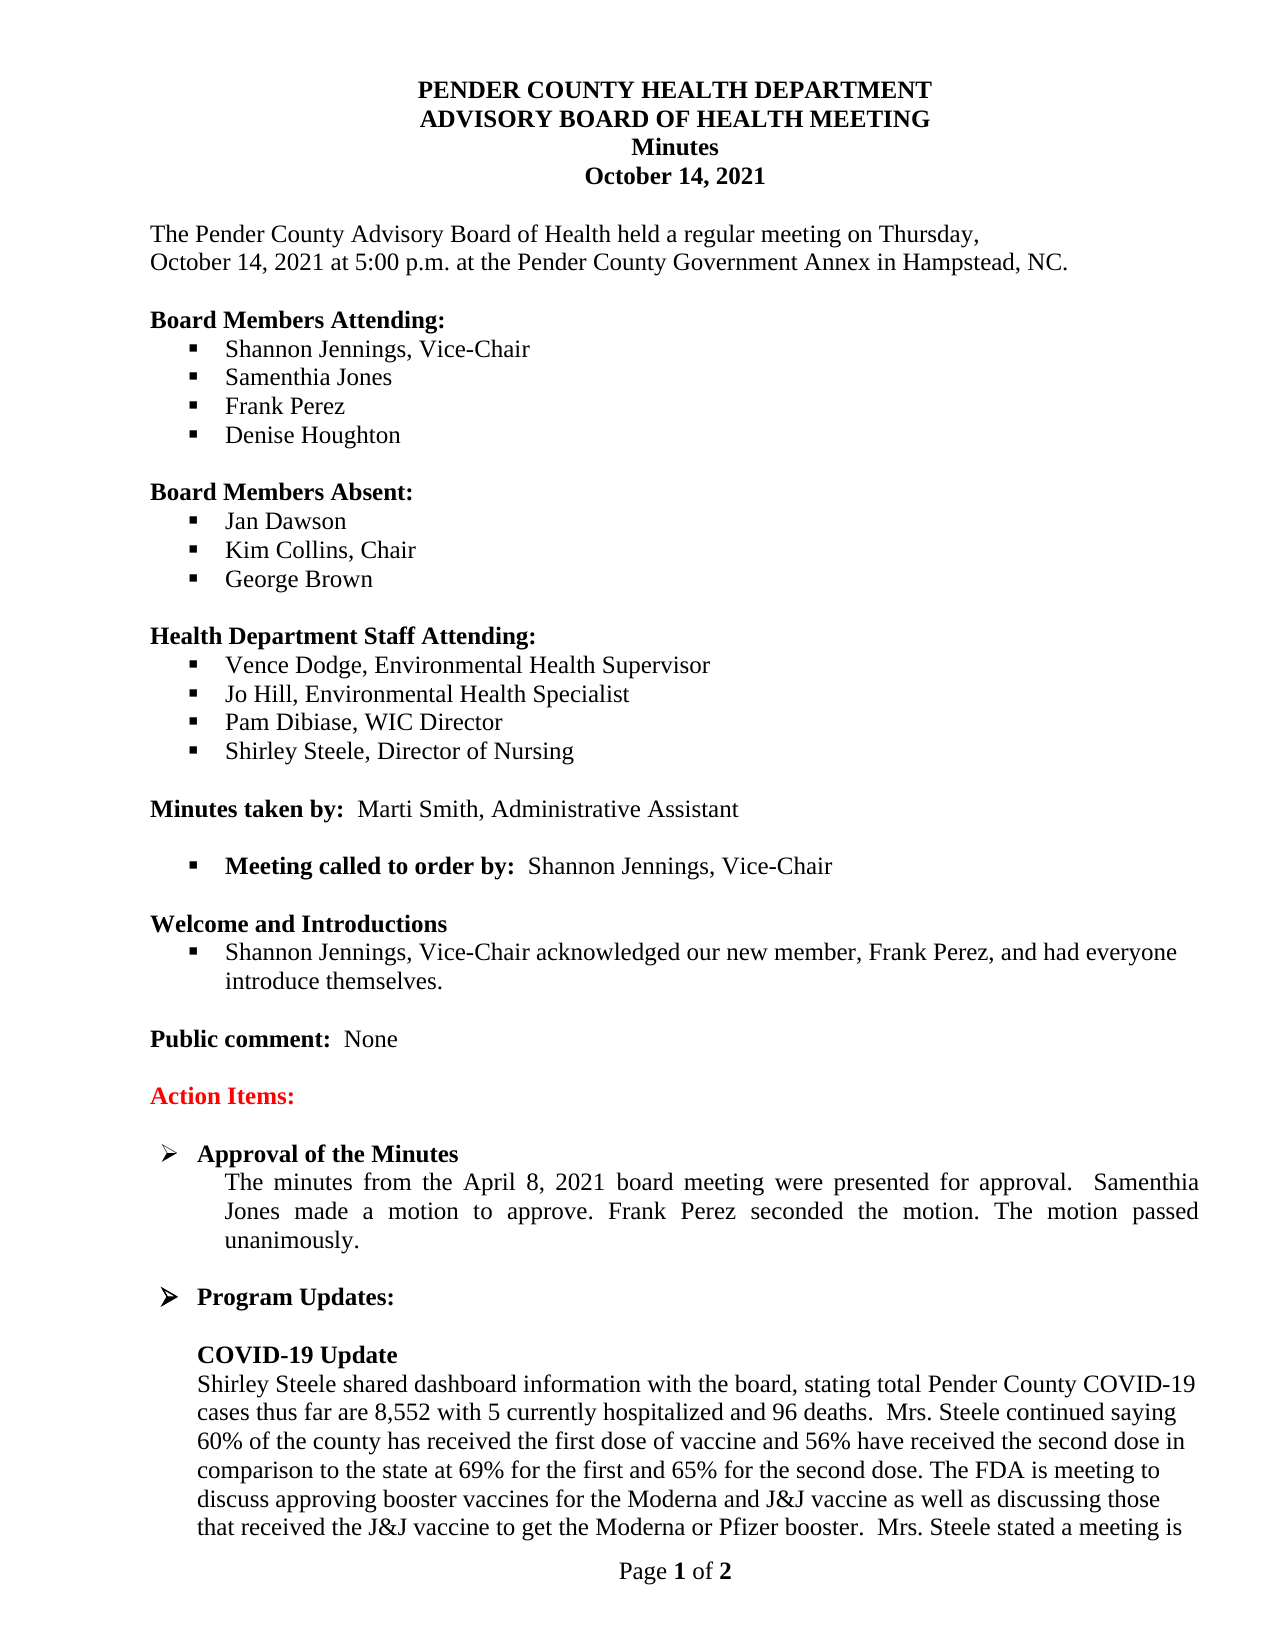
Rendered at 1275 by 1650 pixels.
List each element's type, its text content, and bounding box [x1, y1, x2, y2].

text The minutes from the April 8, 2021 board meeting were presented for approval. Samenthia Jones made a motion to approve. Frank Perez seconded the motion. The motion passed unanimously. [224, 1167, 1200, 1254]
list Kim Collins, Chair [187, 535, 1200, 564]
list Samenthia Jones [187, 362, 1200, 391]
list Jan Dawson [187, 506, 1200, 535]
text Action Items: [150, 1081, 1200, 1110]
text Board Members Absent: [150, 477, 1200, 506]
text Minutes taken by: Marti Smith, Administrative Assistant [150, 794, 1200, 822]
list George Brown [187, 564, 1200, 592]
text PENDER COUNTY HEALTH DEPARTMENT [150, 75, 1200, 104]
text ADVISORY BOARD OF HEALTH MEETING [150, 104, 1200, 132]
list Pam Dibiase, WIC Director [187, 707, 1200, 736]
list Denise Houghton [187, 420, 1200, 449]
text October 14, 2021 at 5:00 p.m. at the Pender County Government Annex in Hampstead, NC. [150, 247, 1200, 276]
list Shannon Jennings, Vice-Chair acknowledged our new member, Frank Perez, and had everyone introduce themselves. [187, 937, 1200, 995]
list Approval of the Minutes [159, 1139, 1200, 1167]
text Public comment: None [150, 1024, 1200, 1052]
list Program Updates: [159, 1282, 1200, 1311]
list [197, 1369, 1200, 1541]
list Frank Perez [187, 391, 1200, 420]
list Jo Hill, Environmental Health Specialist [187, 679, 1200, 707]
list Vence Dodge, Environmental Health Supervisor [187, 650, 1200, 679]
text Welcome and Introductions [150, 909, 1200, 937]
text Health Department Staff Attending: [150, 621, 1200, 650]
text The Pender County Advisory Board of Health held a regular meeting on Thursday, [150, 219, 1200, 247]
list Shannon Jennings, Vice-Chair [187, 334, 1200, 362]
text Minutes [150, 132, 1200, 161]
list Meeting called to order by: Shannon Jennings, Vice-Chair [187, 851, 1200, 880]
text October 14, 2021 [150, 161, 1200, 190]
list COVID-19 Update [197, 1340, 1200, 1369]
list Shirley Steele, Director of Nursing [187, 736, 1200, 765]
text Board Members Attending: [150, 305, 1200, 334]
